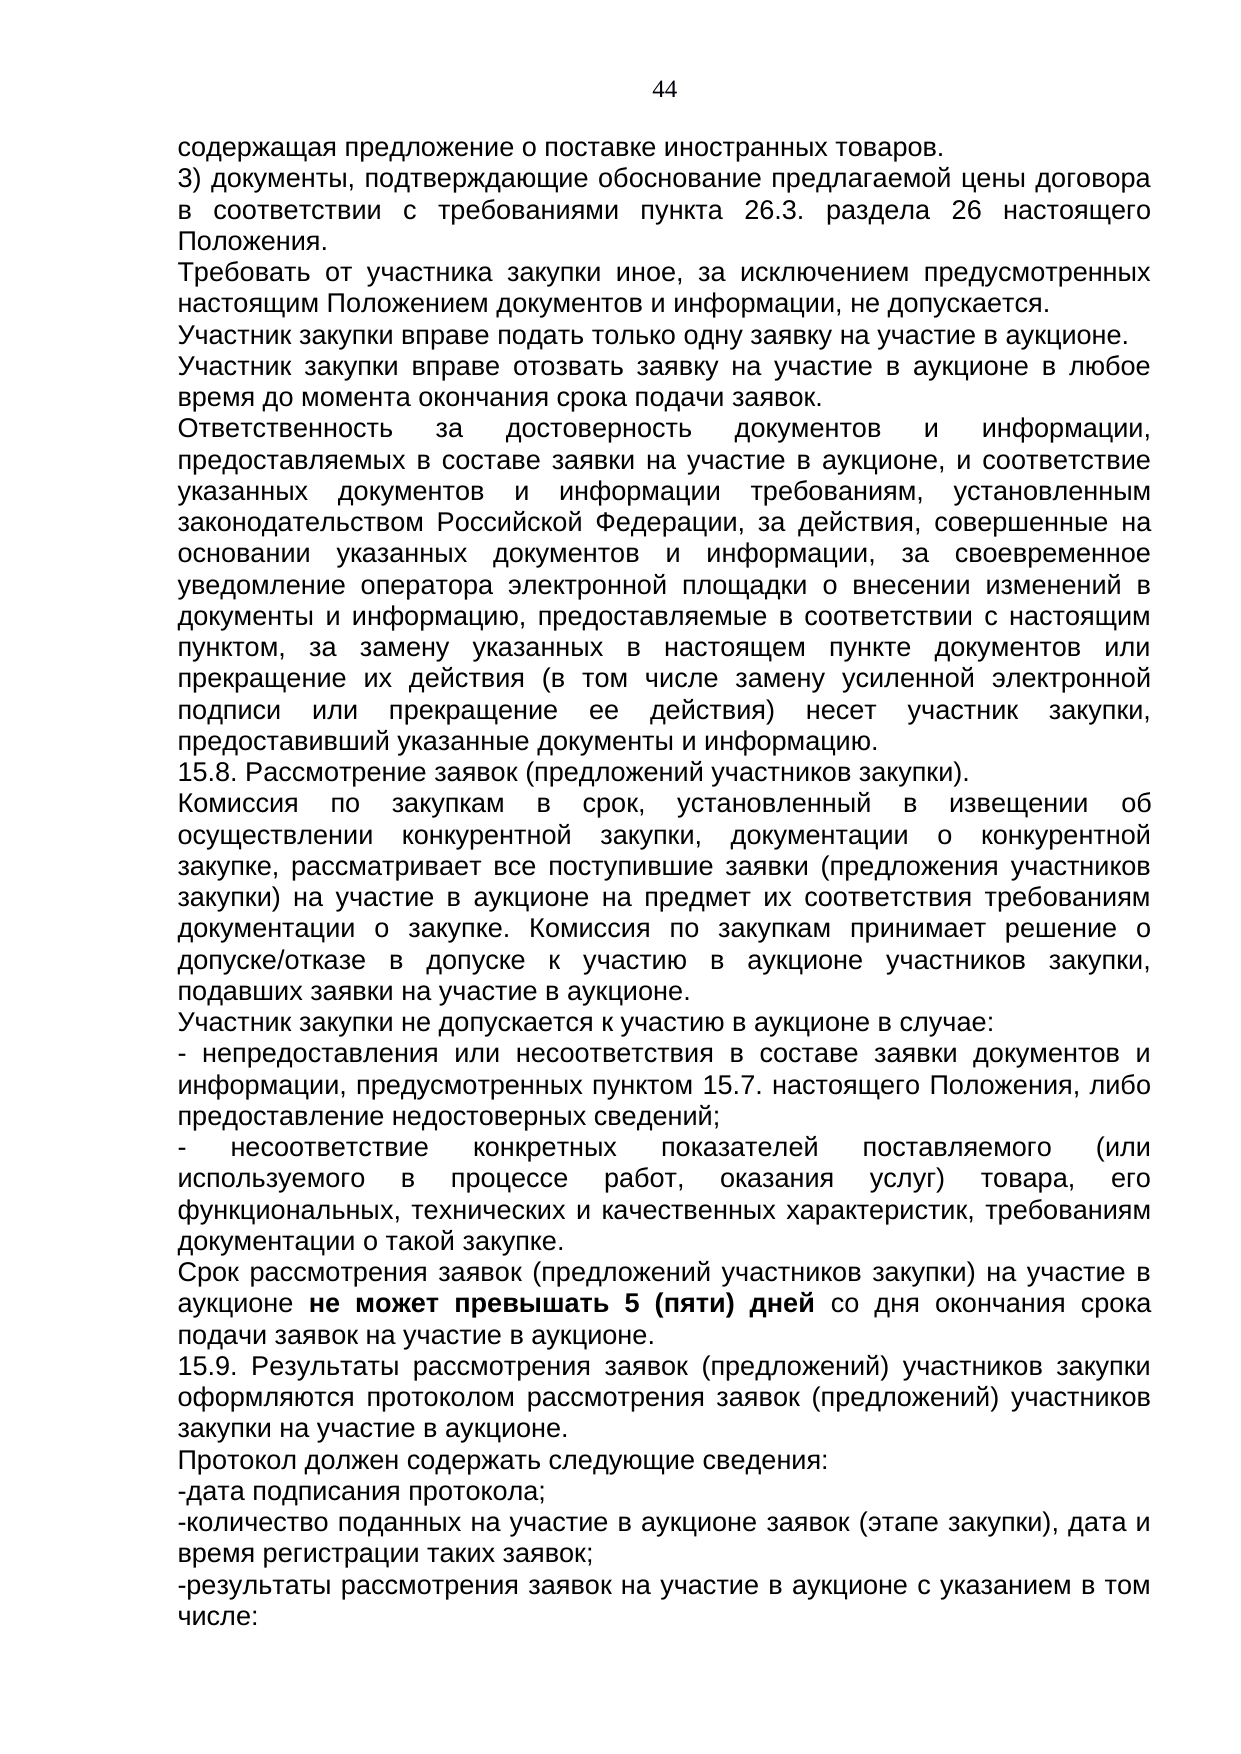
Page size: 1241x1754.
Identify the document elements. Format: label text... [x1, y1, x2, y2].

text -результаты рассмотрения заявок на участие в аукционе с указанием в том числе: [177, 1569, 1152, 1631]
text 3) документы, подтверждающие обоснование предлагаемой цены договора в соответствии с требованиями пункта 26.3. раздела 26 настоящего Положения. [177, 162, 1152, 256]
text -дата подписания протокола; [177, 1475, 1152, 1506]
text 15.8. Рассмотрение заявок (предложений участников закупки). [177, 756, 1152, 787]
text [177, 131, 1152, 162]
text Участник закупки вправе отозвать заявку на участие в аукционе в любое время до момента окончания срока подачи заявок. [177, 350, 1152, 412]
text - несоответствие конкретных показателей поставляемого (или используемого в процессе работ, оказания услуг) товара, его функциональных, технических и качественных характеристик, требованиям документации о такой закупке. [177, 1131, 1152, 1256]
text -количество поданных на участие в аукционе заявок (этапе закупки), дата и время регистрации таких заявок; [177, 1506, 1152, 1569]
text 15.9. Результаты рассмотрения заявок (предложений) участников закупки оформляются протоколом рассмотрения заявок (предложений) участников закупки на участие в аукционе. [177, 1350, 1152, 1444]
text Срок рассмотрения заявок (предложений участников закупки) на участие в аукционе не может превышать 5 (пяти) дней со дня окончания срока подачи заявок на участие в аукционе. [177, 1256, 1152, 1350]
text Протокол должен содержать следующие сведения: [177, 1444, 1152, 1475]
text - непредоставления или несоответствия в составе заявки документов и информации, предусмотренных пунктом 15.7. настоящего Положения, либо предоставление недостоверных сведений; [177, 1037, 1152, 1131]
text Комиссия по закупкам в срок, установленный в извещении об осуществлении конкурентной закупки, документации о конкурентной закупке, рассматривает все поступившие заявки (предложения участников закупки) на участие в аукционе на предмет их соответствия требованиям документации о закупке. Комиссия по закупкам принимает решение о допуске/отказе в допуске к участию в аукционе участников закупки, подавших заявки на участие в аукционе. [177, 787, 1152, 1006]
text Участник закупки вправе подать только одну заявку на участие в аукционе. [177, 319, 1152, 350]
text Требовать от участника закупки иное, за исключением предусмотренных настоящим Положением документов и информации, не допускается. [177, 256, 1152, 319]
text Ответственность за достоверность документов и информации, предоставляемых в составе заявки на участие в аукционе, и соответствие указанных документов и информации требованиям, установленным законодательством Российской Федерации, за действия, совершенные на основании указанных документов и информации, за своевременное уведомление оператора электронной площадки о внесении изменений в документы и информацию, предоставляемые в соответствии с настоящим пунктом, за замену указанных в настоящем пункте документов или прекращение их действия (в том числе замену усиленной электронной подписи или прекращение ее действия) несет участник закупки, предоставивший указанные документы и информацию. [177, 412, 1152, 756]
text Участник закупки не допускается к участию в аукционе в случае: [177, 1006, 1152, 1037]
